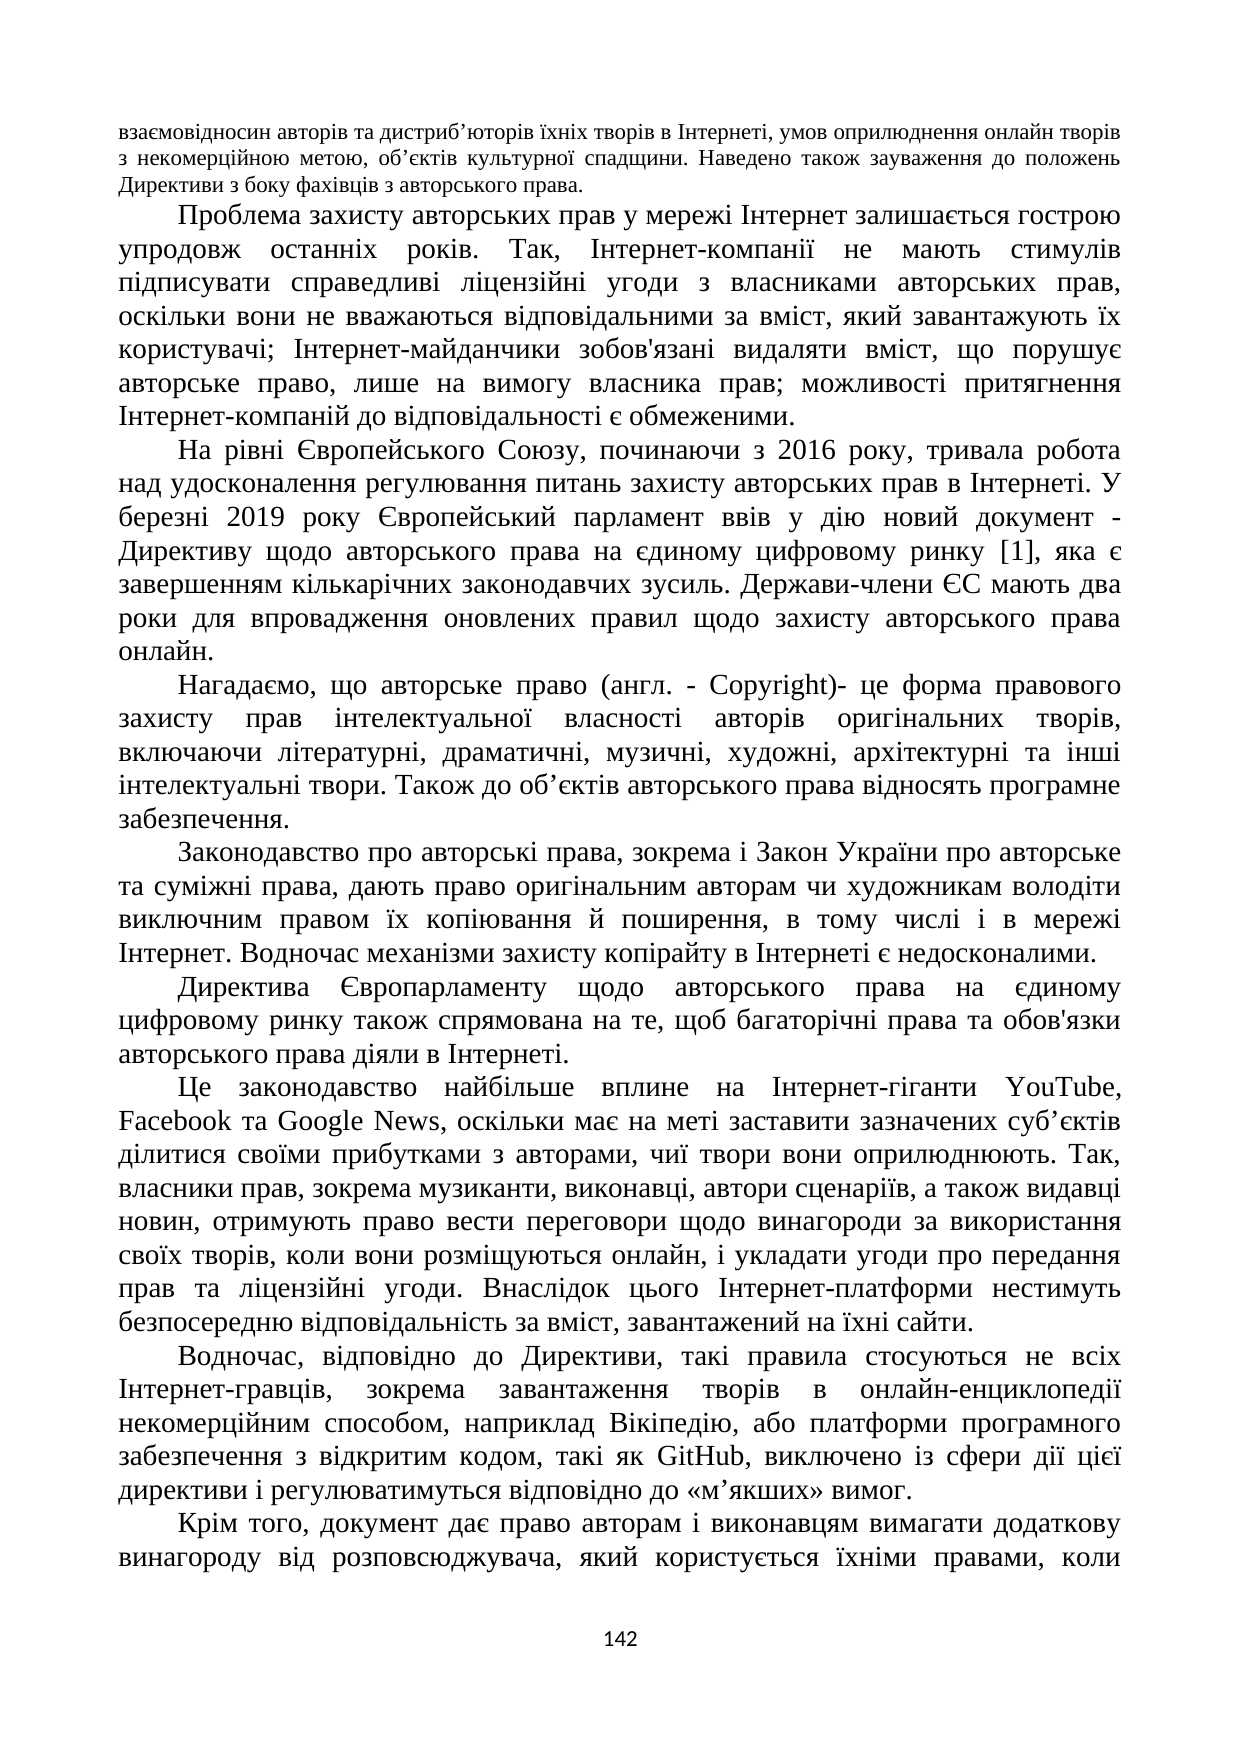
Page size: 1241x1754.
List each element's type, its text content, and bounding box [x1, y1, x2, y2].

text Директива Європарламенту щодо авторського права на єдиному цифровому ринку також спрямована на те, щоб багаторічні права та обов'язки авторського права діяли в Інтернеті. [118, 969, 1122, 1069]
text Проблема захисту авторських прав у мережі Інтернет залишається гострою упродовж останніх років. Так, Інтернет-компанії не мають стимулів підписувати справедливі ліцензійні угоди з власниками авторських прав, оскільки вони не вважаються відповідальними за вміст, який завантажують їх користувачі; Інтернет-майданчики зобов'язані видаляти вміст, що порушує авторське право, лише на вимогу власника прав; можливості притягнення Інтернет-компаній до відповідальності є обмеженими. [118, 197, 1122, 432]
text На рівні Європейського Союзу, починаючи з 2016 року, тривала робота над удосконалення регулювання питань захисту авторських прав в Інтернеті. У березні 2019 року Європейський парламент ввів у дію новий документ - Директиву щодо авторського права на єдиному цифровому ринку [1], яка є завершенням кількарічних законодавчих зусиль. Держави-члени ЄС мають два роки для впровадження оновлених правил щодо захисту авторського права онлайн. [118, 432, 1122, 667]
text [118, 118, 1122, 197]
text Законодавство про авторські права, зокрема і Закон України про авторське та суміжні права, дають право оригінальним авторам чи художникам володіти виключним правом їх копіювання й поширення, в тому числі і в мережі Інтернет. Водночас механізми захисту копірайту в Інтернеті є недосконалими. [118, 834, 1122, 969]
text Водночас, відповідно до Директиви, такі правила стосуються не всіх Інтернет-гравців, зокрема завантаження творів в онлайн-енциклопедії некомерційним способом, наприклад Вікіпедію, або платформи програмного забезпечення з відкритим кодом, такі як GitHub, виключено із сфери дії цієї директиви і регулюватимуться відповідно до «м’якших» вимог. [118, 1338, 1122, 1505]
text Нагадаємо, що авторське право (англ. - Copyright)- це форма правового захисту прав інтелектуальної власності авторів оригінальних творів, включаючи літературні, драматичні, музичні, художні, архітектурні та інші інтелектуальні твори. Також до об’єктів авторського права відносять програмне забезпечення. [118, 667, 1122, 834]
text Це законодавство найбільше вплине на Інтернет-гіганти YouTube, Facebook та Google News, оскільки має на меті заставити зазначених суб’єктів ділитися своїми прибутками з авторами, чиї твори вони оприлюднюють. Так, власники прав, зокрема музиканти, виконавці, автори сценаріїв, а також видавці новин, отримують право вести переговори щодо винагороди за використання своїх творів, коли вони розміщуються онлайн, і укладати угоди про передання прав та ліцензійні угоди. Внаслідок цього Інтернет-платформи нестимуть безпосередню відповідальність за вміст, завантажений на їхні сайти. [118, 1069, 1122, 1338]
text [118, 1505, 1122, 1572]
